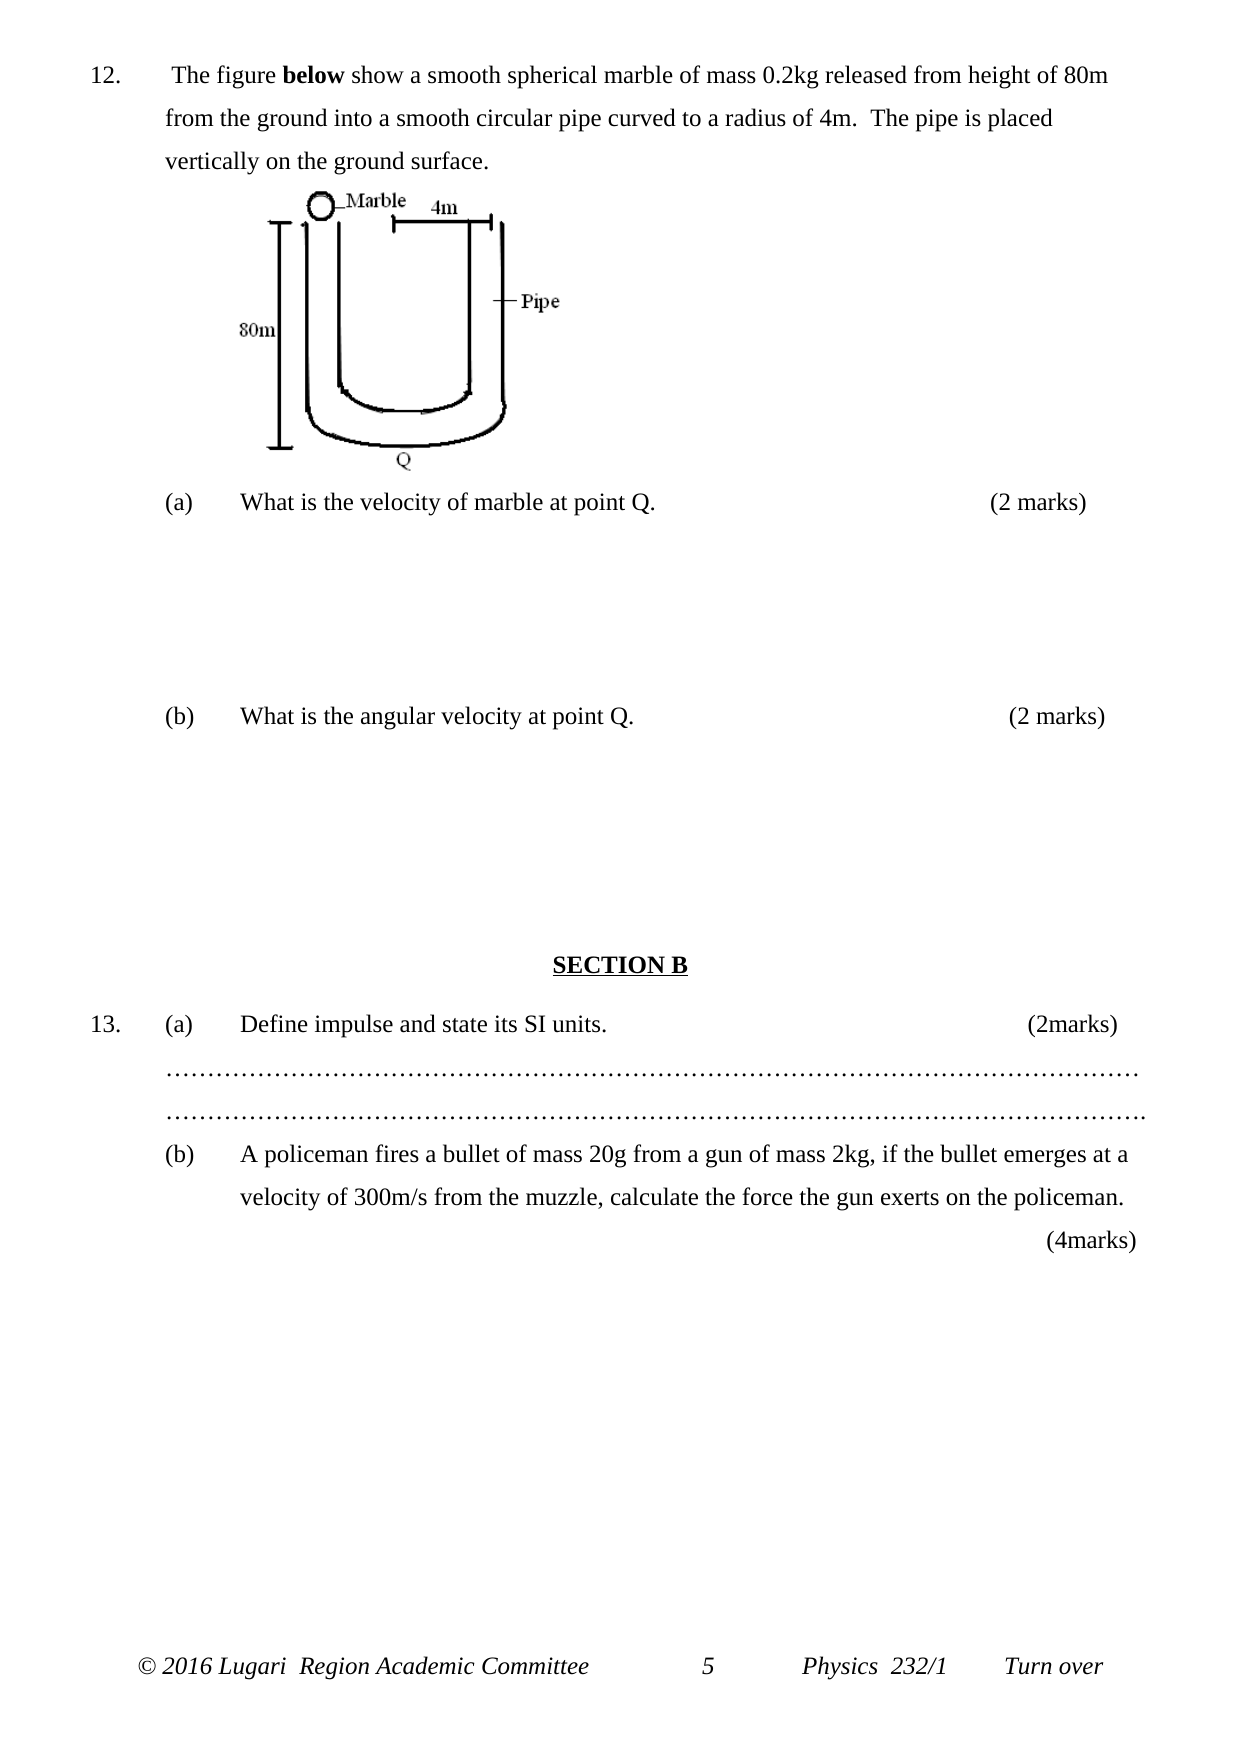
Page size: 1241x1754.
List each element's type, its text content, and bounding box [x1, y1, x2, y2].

list ……………………………………………………………………………………………………… ………………………………………………………………………………………………………. [90, 1053, 1150, 1124]
list 13. (a) Define impulse and state its SI units. (2marks) [90, 1009, 1150, 1038]
picture [233, 189, 564, 473]
text SECTION B [90, 950, 1150, 978]
list (a) What is the velocity of marble at point Q. (2 marks) [90, 487, 1150, 515]
list (b) What is the angular velocity at point Q. (2 marks) [90, 701, 1150, 730]
text (b) A policeman fires a bullet of mass 20g from a gun of mass 2kg, if the bullet emerges at a velocity of 300m/s from the muzzle, calculate the force the gun exerts on the policeman. (4marks) [90, 1139, 1150, 1254]
text 12. The figure below show a smooth spherical marble of mass 0.2kg released from height of 80m from the ground into a smooth circular pipe curved to a radius of 4m. The pipe is placed vertically on the ground surface. [90, 60, 1150, 175]
